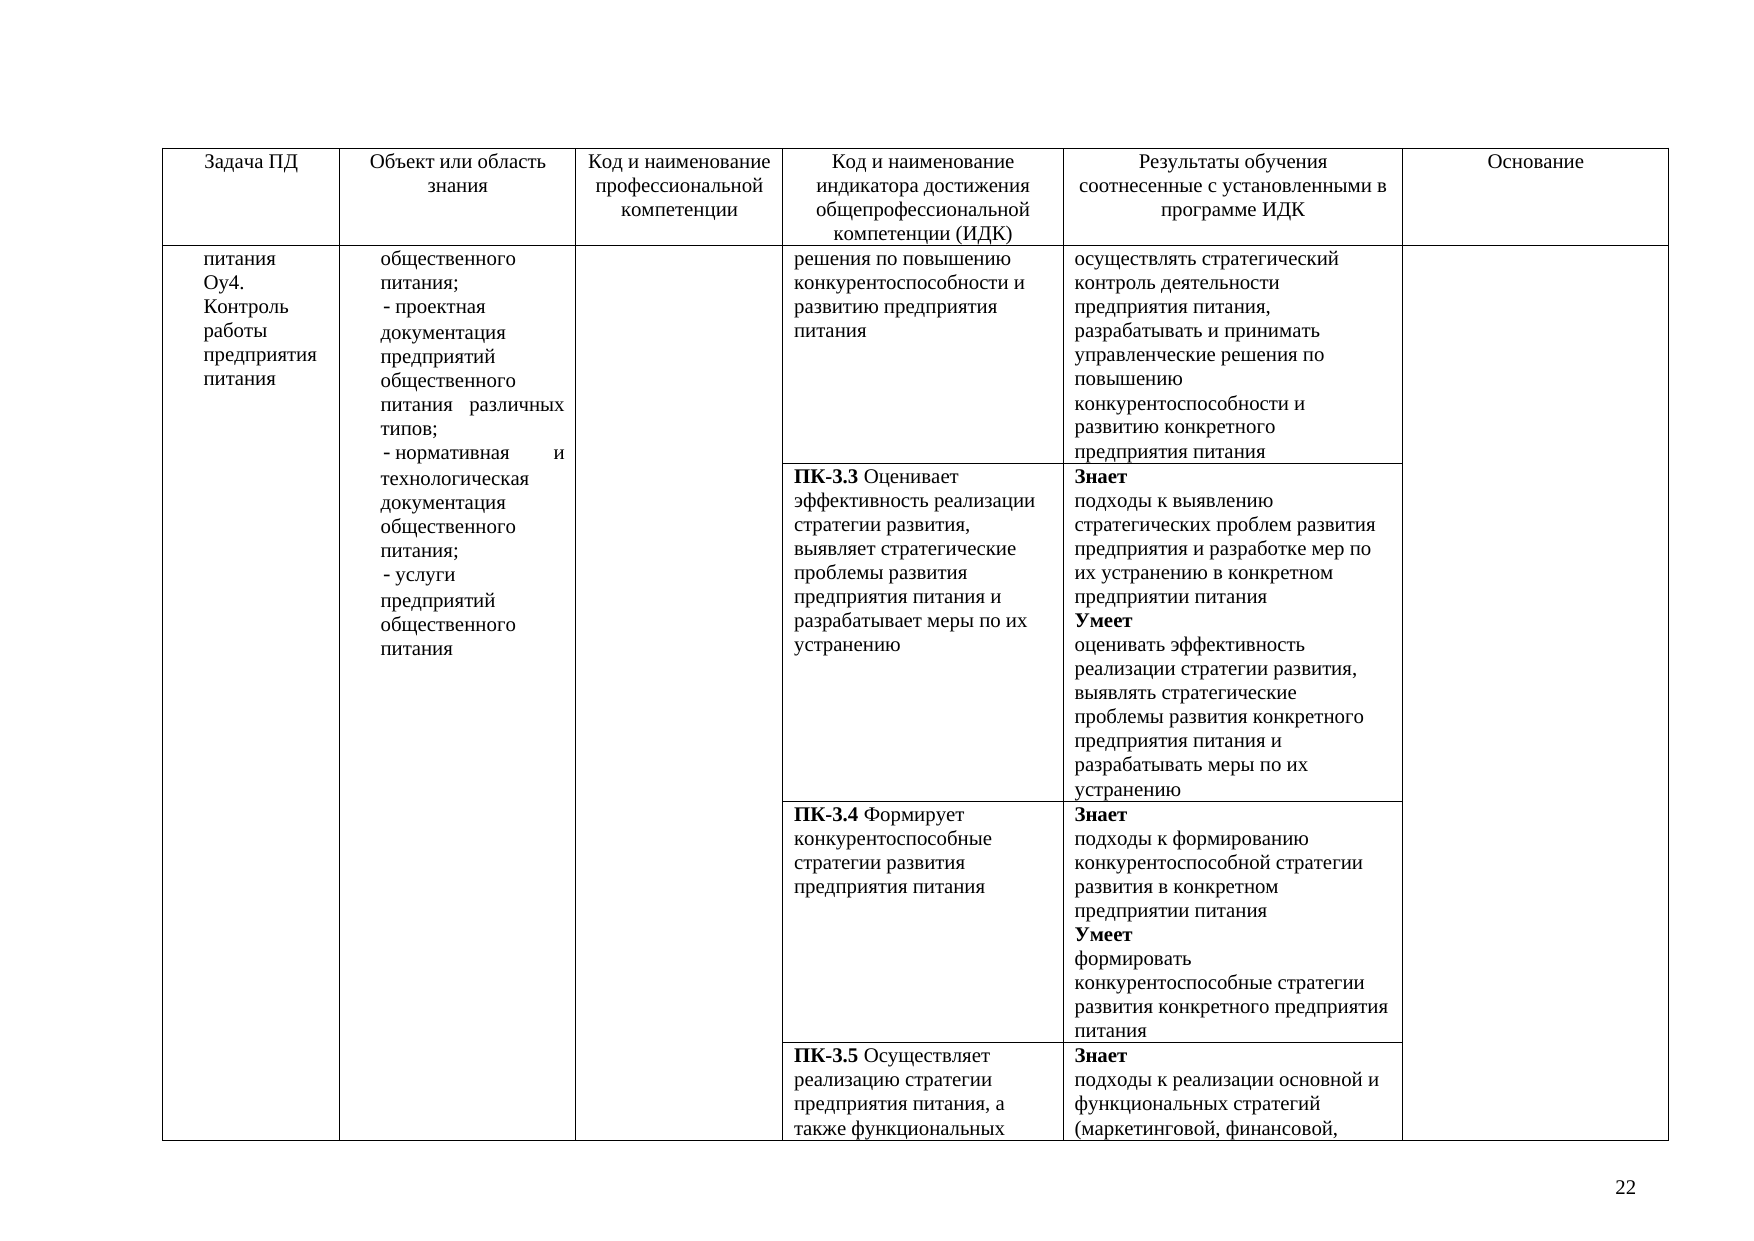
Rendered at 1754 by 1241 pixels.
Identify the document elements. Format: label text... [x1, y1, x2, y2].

table_cell ПК-3.3 Оценивает эффективность реализации стратегии развития, выявляет стратегические проблемы развития предприятия питания и разрабатывает меры по их устранению [783, 464, 1063, 801]
table_cell ПК-3.4 Формирует конкурентоспособные стратегии развития предприятия питания [783, 802, 1063, 1042]
table_header Код и наименование индикатора достижения общепрофессиональной компетенции (ИДК) [783, 149, 1063, 245]
table_header Основание [1403, 149, 1668, 245]
table_header Код и наименование профессиональной компетенции [576, 149, 782, 245]
table_header Объект или область знания [340, 149, 575, 245]
table_cell Знает подходы к формированию конкурентоспособной стратегии развития в конкретном предприятии питания Умеет формировать конкурентоспособные стратегии развития конкретного предприятия питания [1064, 802, 1402, 1042]
table_header Результаты обучения соотнесенные с установленными в программе ИДК [1064, 149, 1402, 245]
table_header Задача ПД [163, 149, 339, 245]
table_cell Знает подходы к выявлению стратегических проблем развития предприятия и разработке мер по их устранению в конкретном предприятии питания Умеет оценивать эффективность реализации стратегии развития, выявлять стратегические проблемы развития конкретного предприятия питания и разрабатывать меры по их устранению [1064, 464, 1402, 801]
